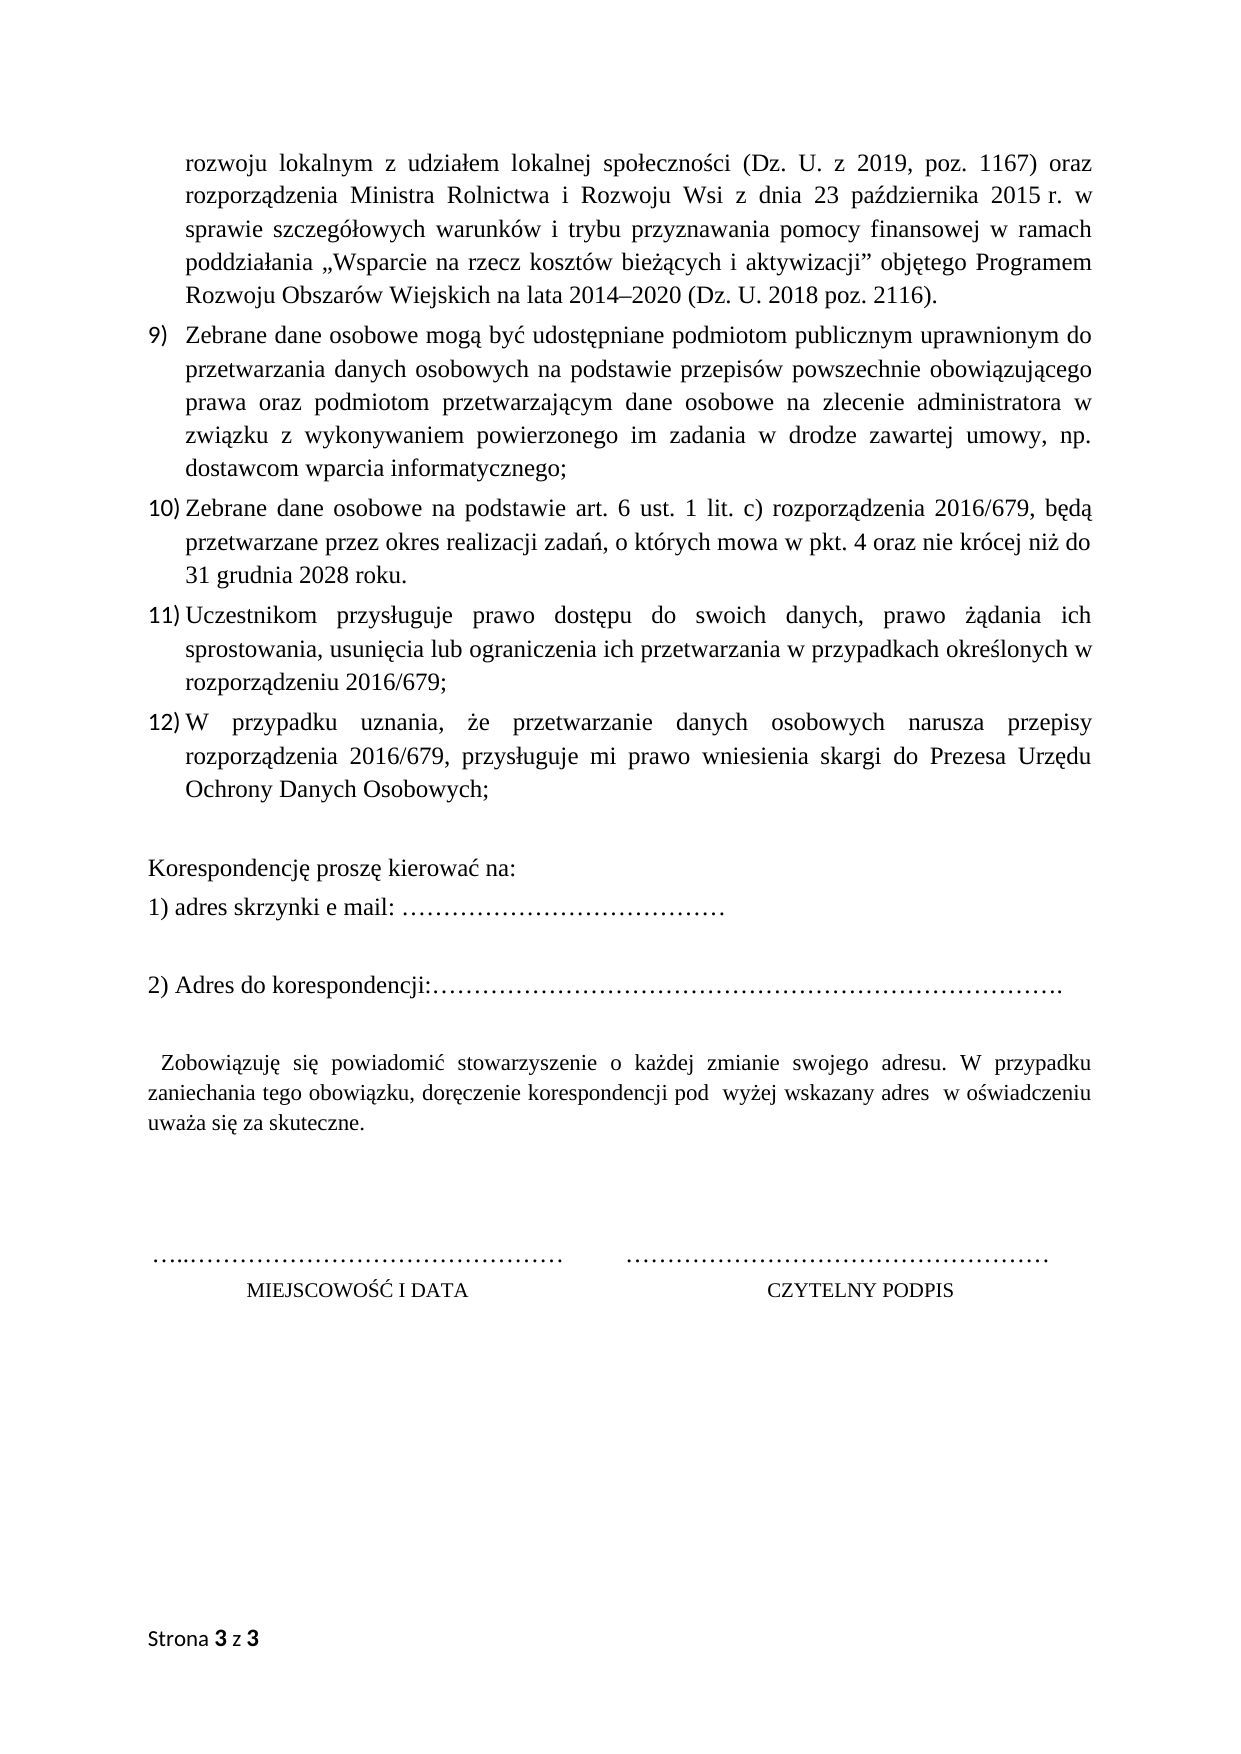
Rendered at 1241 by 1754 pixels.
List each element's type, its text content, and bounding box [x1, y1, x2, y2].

text Korespondencję proszę kierować na: [148, 853, 1093, 881]
table_header …………………………………………… [579, 1239, 1096, 1278]
list Uczestnikom przysługuje prawo dostępu do swoich danych, prawo żądania ich sprostowania, usunięcia lub ograniczenia ich przetwarzania w przypadkach określonych w rozporządzeniu 2016/679; [148, 599, 1093, 696]
table_cell MIEJSCOWOŚĆ I DATA [136, 1278, 579, 1312]
text 2) Adres do korespondencji:…………………………………………………………………. [148, 970, 1093, 999]
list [148, 148, 1093, 308]
list Zebrane dane osobowe na podstawie art. 6 ust. 1 lit. c) rozporządzenia 2016/679, będą przetwarzane przez okres realizacji zadań, o których mowa w pkt. 4 oraz nie krócej niż do 31 grudnia 2028 roku. [148, 492, 1093, 589]
list Zebrane dane osobowe mogą być udostępniane podmiotom publicznym uprawnionym do przetwarzania danych osobowych na podstawie przepisów powszechnie obowiązującego prawa oraz podmiotom przetwarzającym dane osobowe na zlecenie administratora w związku z wykonywaniem powierzonego im zadania w drodze zawartej umowy, np. dostawcom wparcia informatycznego; [148, 319, 1093, 482]
table_cell CZYTELNY PODPIS [579, 1278, 1096, 1312]
list W przypadku uznania, że przetwarzanie danych osobowych narusza przepisy rozporządzenia 2016/679, przysługuje mi prawo wniesienia skargi do Prezesa Urzędu Ochrony Danych Osobowych; [148, 706, 1093, 803]
text Zobowiązuję się powiadomić stowarzyszenie o każdej zmianie swojego adresu. W przypadku zaniechania tego obowiązku, doręczenie korespondencji pod wyżej wskazany adres w oświadczeniu uważa się za skuteczne. [148, 1049, 1093, 1136]
table_header …..……………………………………… [136, 1239, 579, 1278]
text 1) adres skrzynki e mail: ………………………………… [148, 892, 1093, 921]
